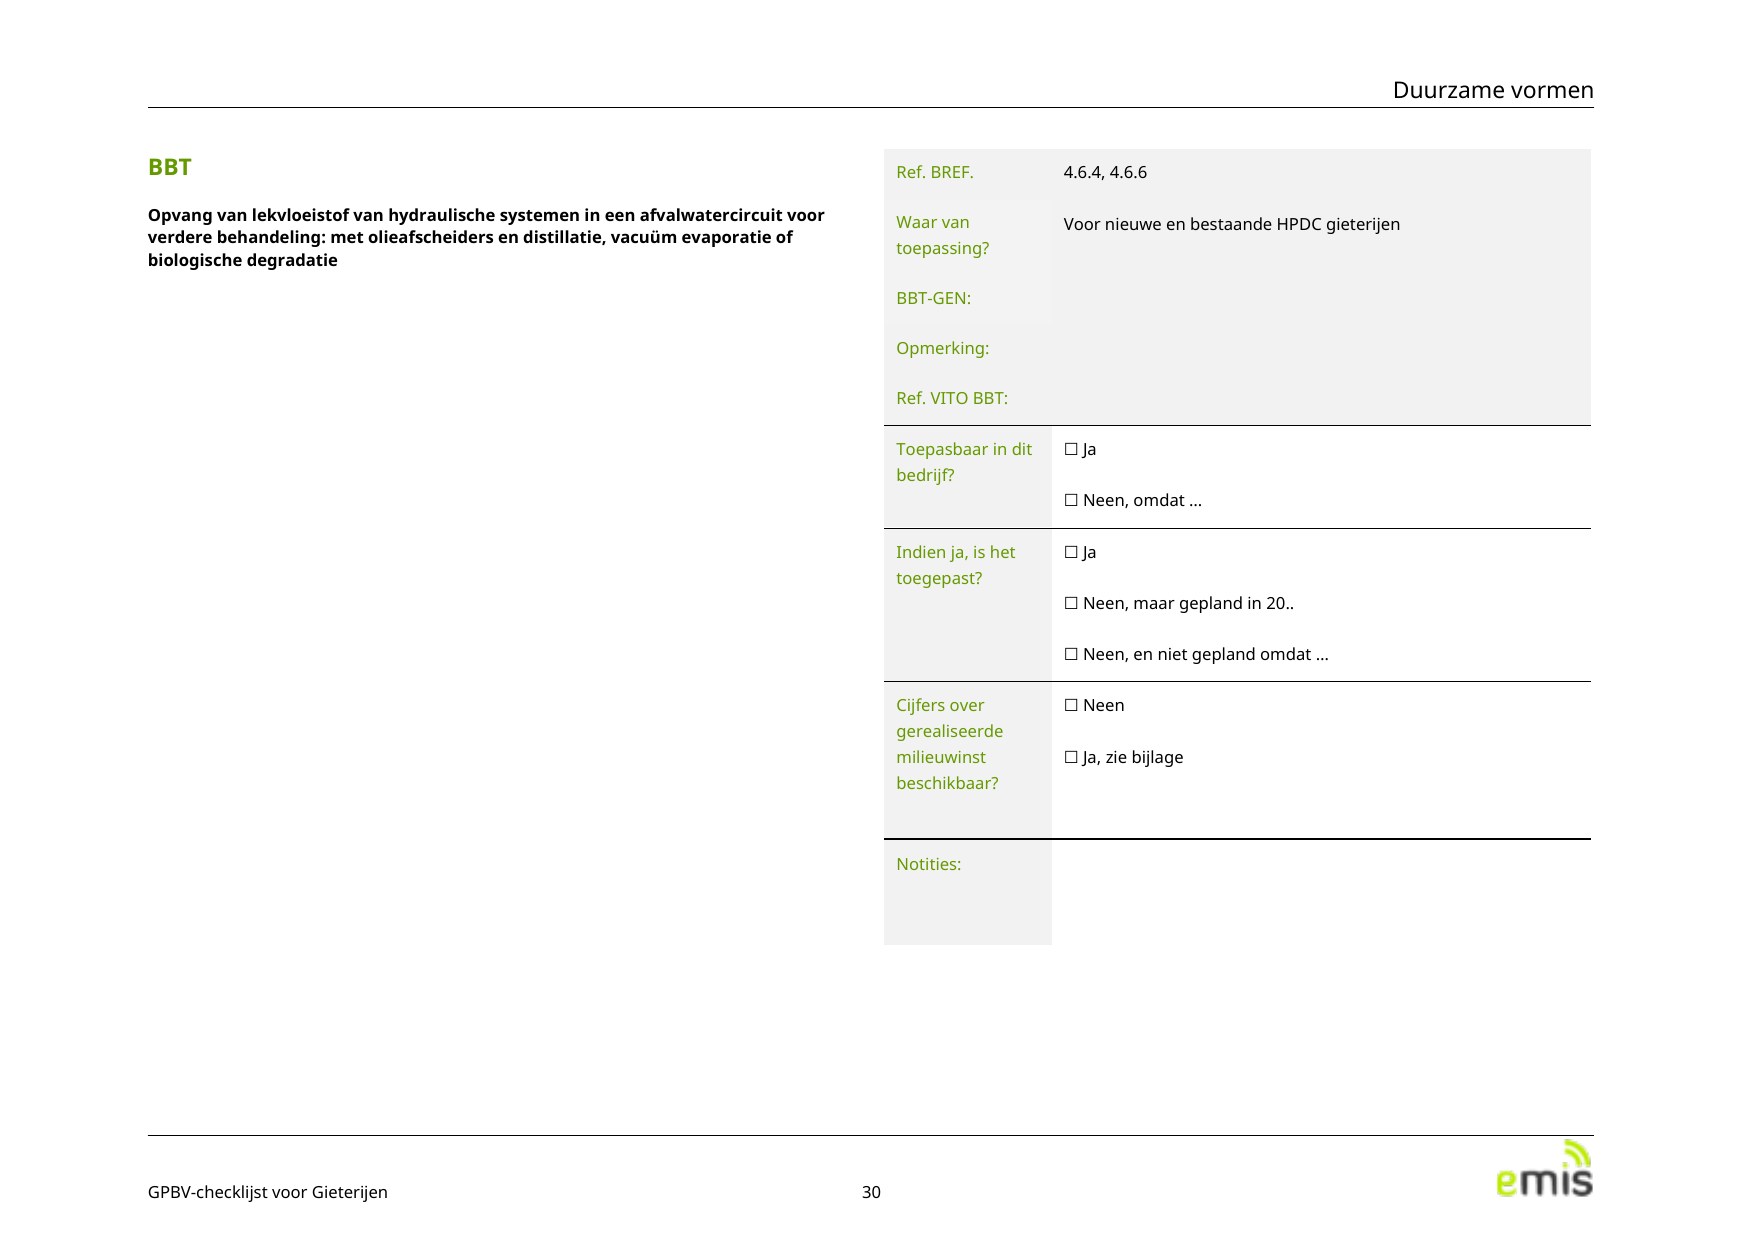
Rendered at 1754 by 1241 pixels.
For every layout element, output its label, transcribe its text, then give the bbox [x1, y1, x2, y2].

table_header BBT Opvang van lekvloeistof van hydraulische systemen in een afvalwatercircuit voor verdere behandeling: met olieafscheiders en distillatie, vacuüm evaporatie of biologische degradatie [133, 134, 869, 959]
text Duurzame vormen [148, 74, 1594, 107]
table_header [870, 134, 1606, 959]
picture [1496, 1138, 1595, 1199]
